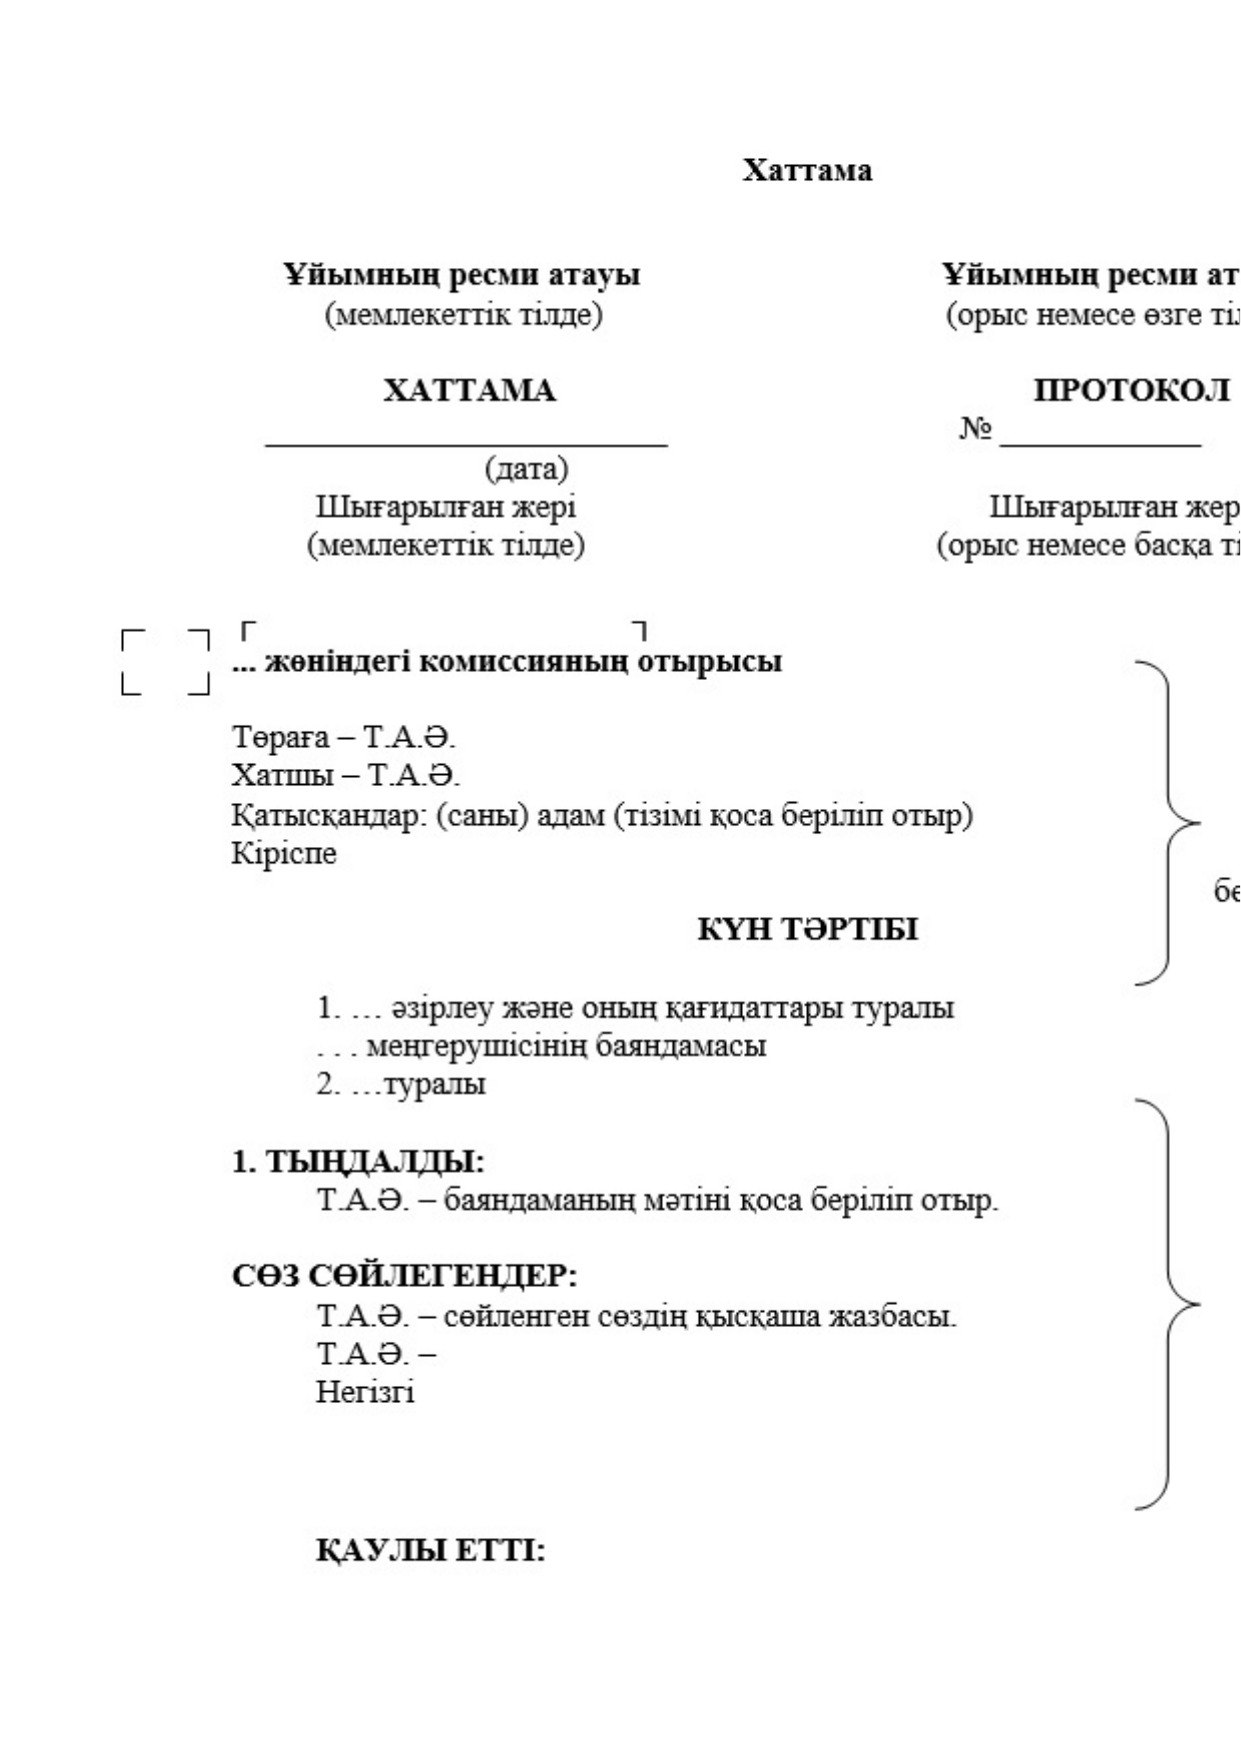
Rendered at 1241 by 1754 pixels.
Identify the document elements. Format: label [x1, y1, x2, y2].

picture [112, 150, 1241, 1604]
